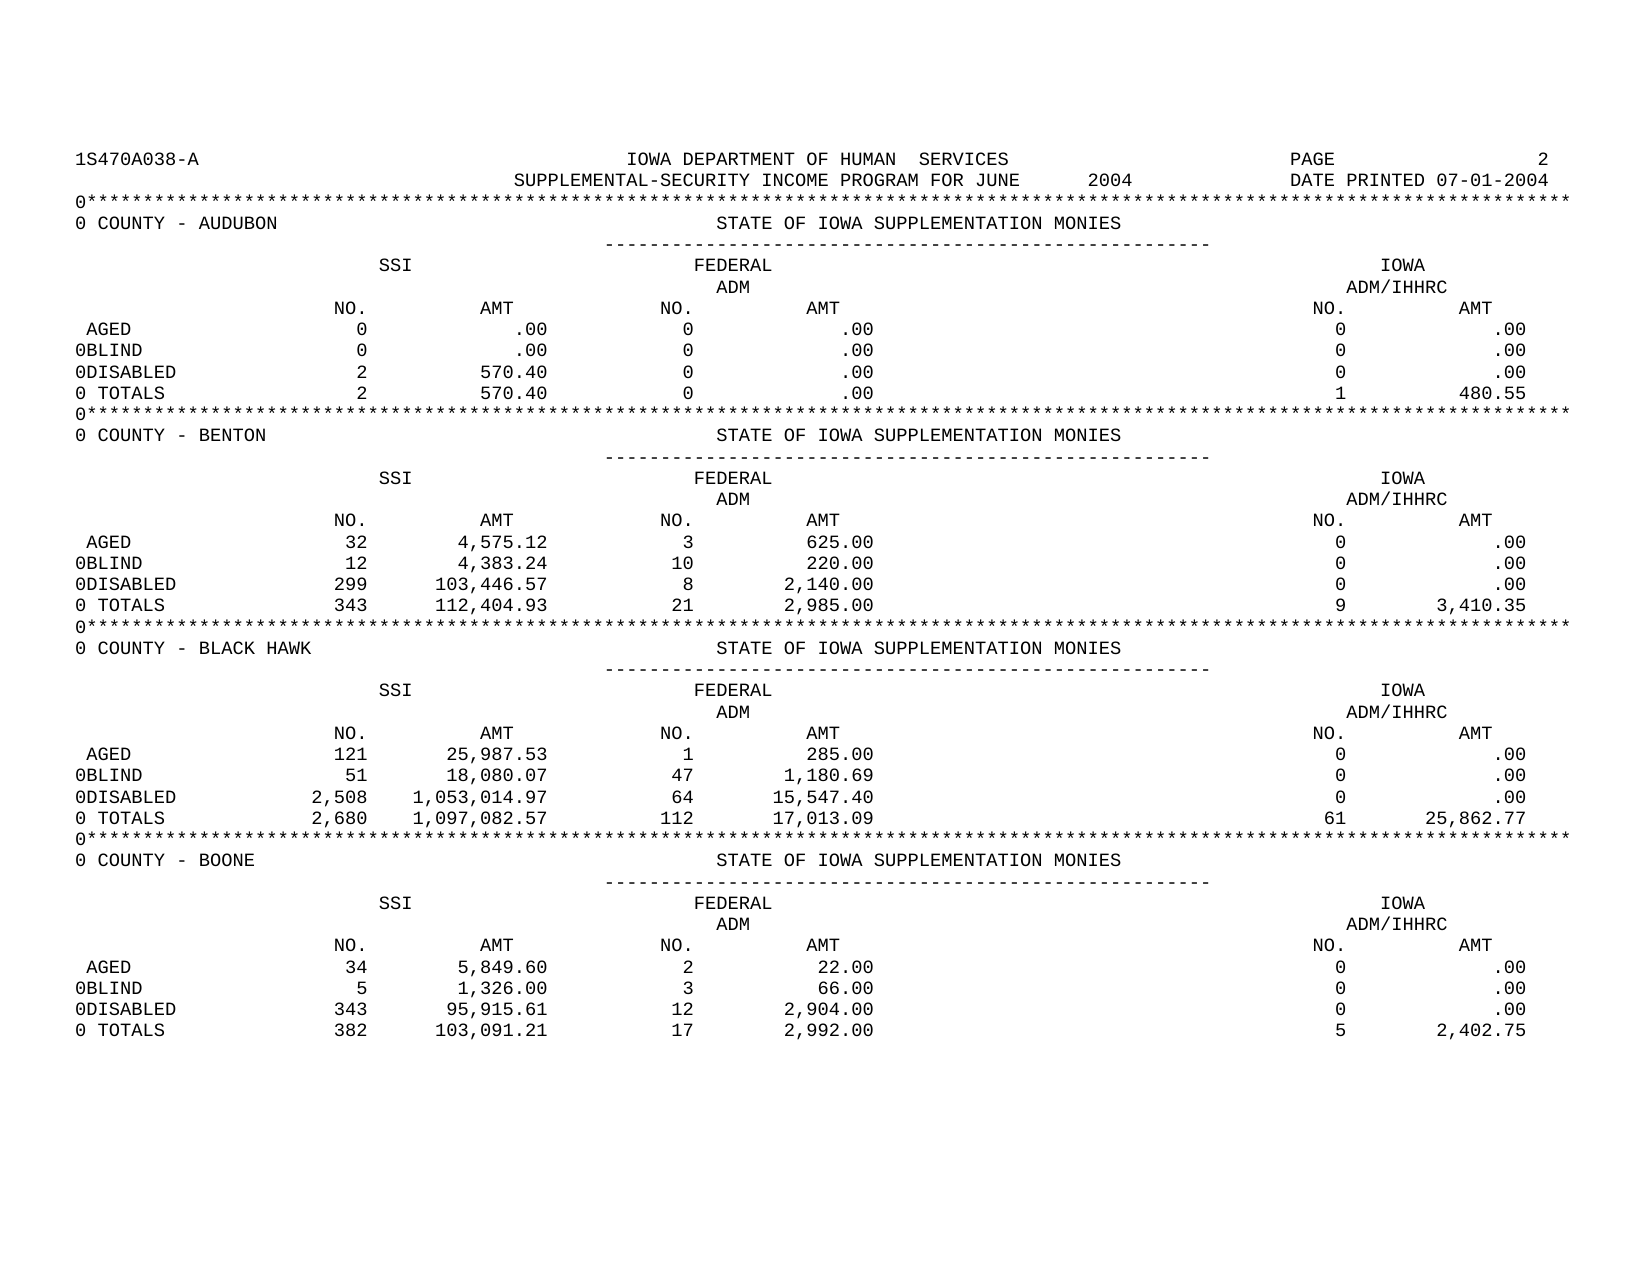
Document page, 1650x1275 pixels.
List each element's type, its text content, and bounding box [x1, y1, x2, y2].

text SSI FEDERAL IOWA [75, 681, 1575, 702]
text ------------------------------------------------------ [75, 235, 1575, 256]
text AGED 121 25,987.53 1 285.00 0 .00 [75, 745, 1575, 766]
text 0DISABLED 299 103,446.57 8 2,140.00 0 .00 [75, 575, 1575, 596]
text AGED 32 4,575.12 3 625.00 0 .00 [75, 532, 1575, 554]
text 0 TOTALS 382 103,091.21 17 2,992.00 5 2,402.75 [75, 1021, 1575, 1042]
text 0BLIND 51 18,080.07 47 1,180.69 0 .00 [75, 766, 1575, 787]
text ADM ADM/IHHRC [75, 277, 1575, 299]
text ADM ADM/IHHRC [75, 915, 1575, 936]
text AGED 34 5,849.60 2 22.00 0 .00 [75, 957, 1575, 979]
text SUPPLEMENTAL-SECURITY INCOME PROGRAM FOR JUNE 2004 DATE PRINTED 07-01-2004 [75, 171, 1575, 192]
text NO. AMT NO. AMT NO. AMT [75, 724, 1575, 745]
text 0************************************************************************************************************************************ [75, 830, 1575, 851]
text ADM ADM/IHHRC [75, 702, 1575, 724]
text AGED 0 .00 0 .00 0 .00 [75, 320, 1575, 341]
text NO. AMT NO. AMT NO. AMT [75, 511, 1575, 532]
text ------------------------------------------------------ [75, 447, 1575, 469]
text 0 COUNTY - BLACK HAWK STATE OF IOWA SUPPLEMENTATION MONIES [75, 639, 1575, 660]
text 0BLIND 5 1,326.00 3 66.00 0 .00 [75, 979, 1575, 1000]
text 0 TOTALS 343 112,404.93 21 2,985.00 9 3,410.35 [75, 596, 1575, 617]
text 0************************************************************************************************************************************ [75, 405, 1575, 426]
text 0************************************************************************************************************************************ [75, 617, 1575, 639]
text 0 TOTALS 2,680 1,097,082.57 112 17,013.09 61 25,862.77 [75, 809, 1575, 830]
text ------------------------------------------------------ [75, 872, 1575, 894]
text ------------------------------------------------------ [75, 660, 1575, 681]
text SSI FEDERAL IOWA [75, 894, 1575, 915]
text NO. AMT NO. AMT NO. AMT [75, 299, 1575, 320]
text 0 COUNTY - AUDUBON STATE OF IOWA SUPPLEMENTATION MONIES [75, 214, 1575, 235]
text ADM ADM/IHHRC [75, 490, 1575, 511]
text 0 COUNTY - BENTON STATE OF IOWA SUPPLEMENTATION MONIES [75, 426, 1575, 447]
text 0DISABLED 343 95,915.61 12 2,904.00 0 .00 [75, 1000, 1575, 1021]
text SSI FEDERAL IOWA [75, 469, 1575, 490]
text 0DISABLED 2,508 1,053,014.97 64 15,547.40 0 .00 [75, 787, 1575, 809]
text NO. AMT NO. AMT NO. AMT [75, 936, 1575, 957]
text SSI FEDERAL IOWA [75, 256, 1575, 277]
text 0************************************************************************************************************************************ [75, 192, 1575, 214]
text 0BLIND 12 4,383.24 10 220.00 0 .00 [75, 554, 1575, 575]
text 0DISABLED 2 570.40 0 .00 0 .00 [75, 362, 1575, 384]
text 0BLIND 0 .00 0 .00 0 .00 [75, 341, 1575, 362]
text 1S470A038-A IOWA DEPARTMENT OF HUMAN SERVICES PAGE 2 [75, 150, 1575, 171]
text 0 COUNTY - BOONE STATE OF IOWA SUPPLEMENTATION MONIES [75, 851, 1575, 872]
text 0 TOTALS 2 570.40 0 .00 1 480.55 [75, 384, 1575, 405]
